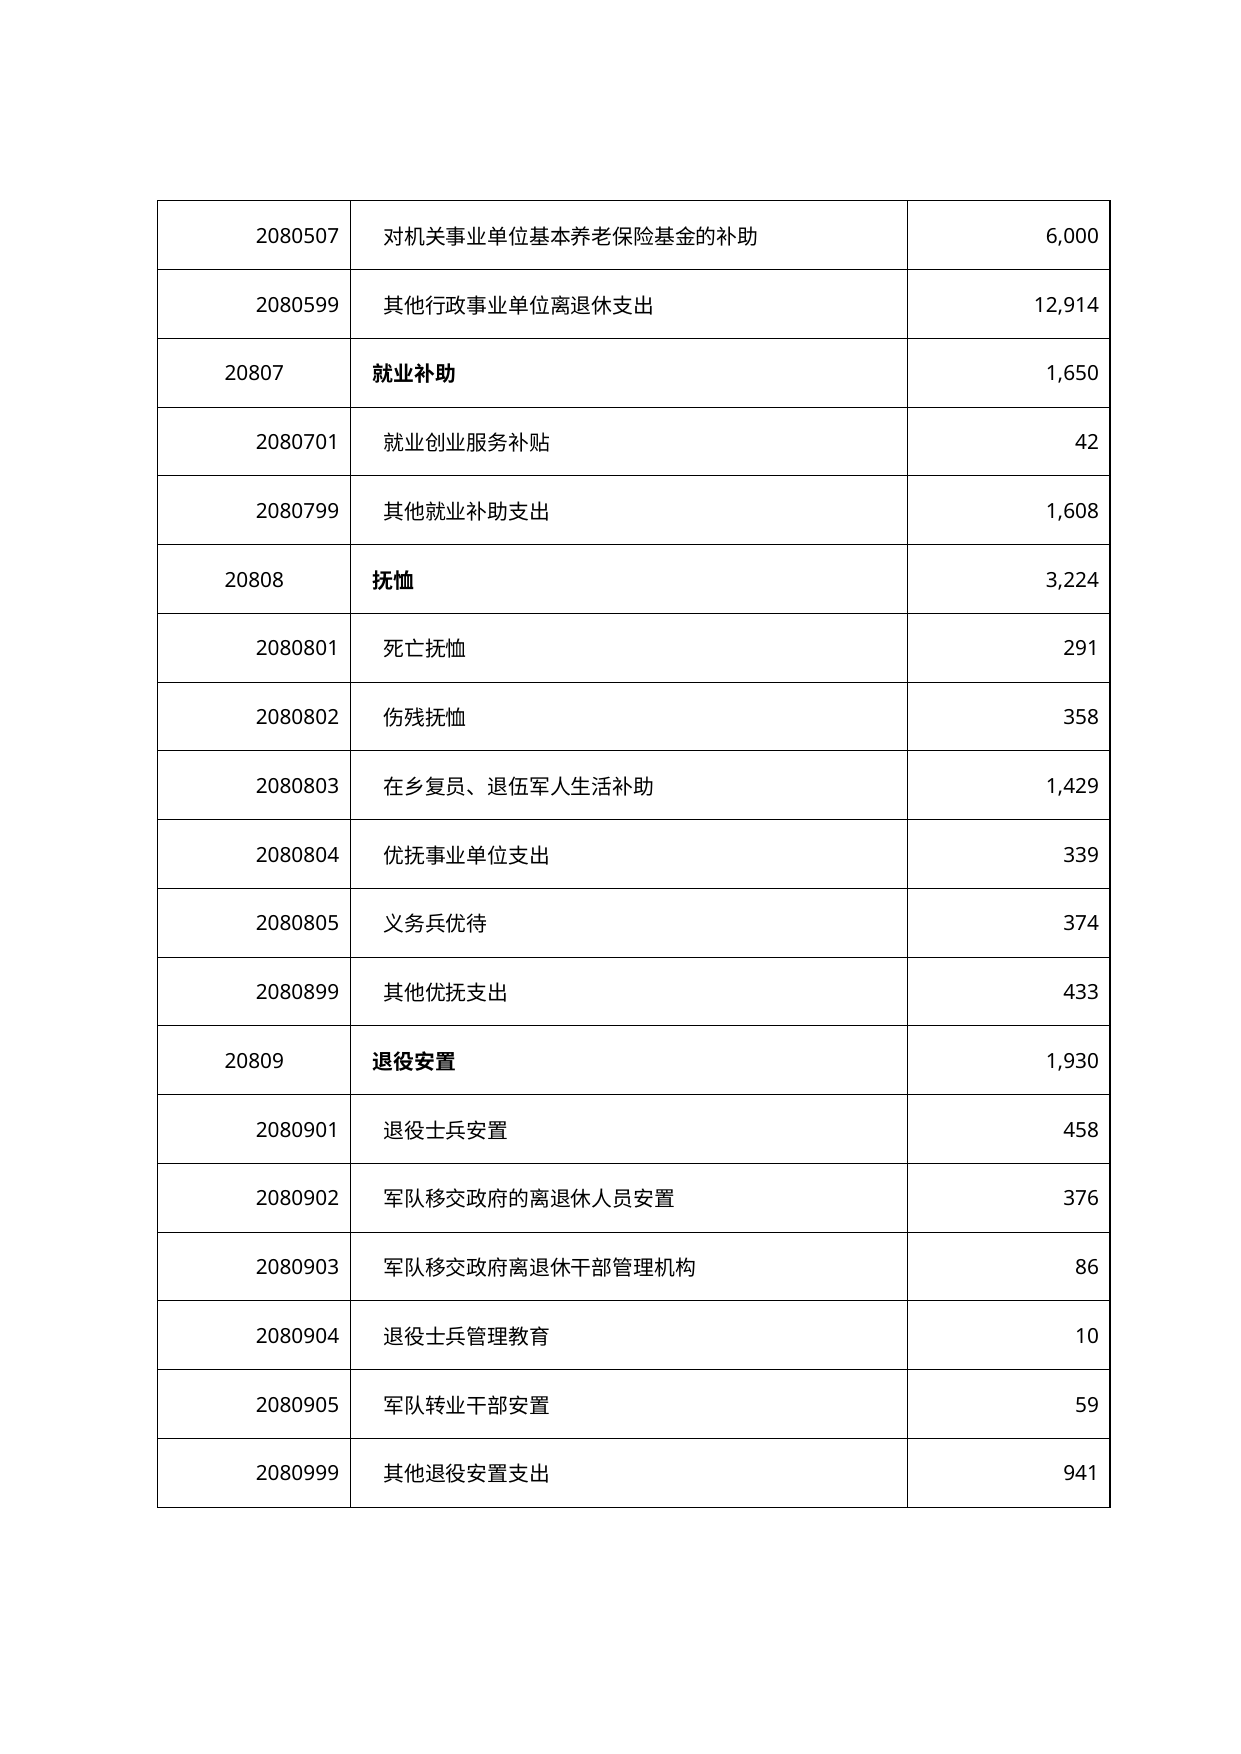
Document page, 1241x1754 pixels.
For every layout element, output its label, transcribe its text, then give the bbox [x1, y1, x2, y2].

table_cell 2080799 [158, 476, 350, 544]
table_cell 2080999 [158, 1439, 350, 1507]
table_cell 2080801 [158, 614, 350, 682]
table_cell 2080599 [158, 270, 350, 338]
table_cell 2080804 [158, 820, 350, 888]
table_cell 其他行政事业单位离退休支出 [351, 270, 907, 338]
table_cell 20808 [158, 545, 350, 613]
table_cell 就业创业服务补贴 [351, 408, 907, 475]
table_cell 339 [908, 820, 1109, 888]
table_cell 2080902 [158, 1164, 350, 1232]
table_cell 优抚事业单位支出 [351, 820, 907, 888]
table_cell 941 [908, 1439, 1109, 1507]
table_cell 2080805 [158, 889, 350, 957]
table_cell 在乡复员、退伍军人生活补助 [351, 751, 907, 819]
table_cell 2080802 [158, 683, 350, 750]
table_cell 59 [908, 1370, 1109, 1438]
table_cell 20807 [158, 339, 350, 407]
table_cell 3,224 [908, 545, 1109, 613]
table_cell 42 [908, 408, 1109, 475]
table_cell 退役士兵管理教育 [351, 1301, 907, 1369]
table_cell 死亡抚恤 [351, 614, 907, 682]
table_cell 376 [908, 1164, 1109, 1232]
table_cell 1,608 [908, 476, 1109, 544]
table_cell 2080901 [158, 1095, 350, 1163]
table_cell 291 [908, 614, 1109, 682]
table_cell 2080903 [158, 1233, 350, 1300]
table_cell 1,930 [908, 1026, 1109, 1094]
table_cell 12,914 [908, 270, 1109, 338]
table_cell 458 [908, 1095, 1109, 1163]
table_cell 6,000 [908, 201, 1109, 269]
table_cell 2080803 [158, 751, 350, 819]
table_cell 358 [908, 683, 1109, 750]
table_cell 2080904 [158, 1301, 350, 1369]
table_cell 10 [908, 1301, 1109, 1369]
table_cell 军队转业干部安置 [351, 1370, 907, 1438]
table_cell 伤残抚恤 [351, 683, 907, 750]
table_cell 1,429 [908, 751, 1109, 819]
table_cell 就业补助 [351, 339, 907, 407]
table_cell 军队移交政府的离退休人员安置 [351, 1164, 907, 1232]
table_cell 义务兵优待 [351, 889, 907, 957]
table_cell 军队移交政府离退休干部管理机构 [351, 1233, 907, 1300]
table_cell 2080507 [158, 201, 350, 269]
table_cell 433 [908, 958, 1109, 1025]
table_cell 86 [908, 1233, 1109, 1300]
table_cell 其他退役安置支出 [351, 1439, 907, 1507]
table_cell 2080701 [158, 408, 350, 475]
table_cell 其他优抚支出 [351, 958, 907, 1025]
table_cell 对机关事业单位基本养老保险基金的补助 [351, 201, 907, 269]
table_cell 2080899 [158, 958, 350, 1025]
table_cell 374 [908, 889, 1109, 957]
table_cell 其他就业补助支出 [351, 476, 907, 544]
table_cell 1,650 [908, 339, 1109, 407]
table_cell 退役安置 [351, 1026, 907, 1094]
table_cell 退役士兵安置 [351, 1095, 907, 1163]
table_cell 20809 [158, 1026, 350, 1094]
table_cell 抚恤 [351, 545, 907, 613]
table_cell 2080905 [158, 1370, 350, 1438]
